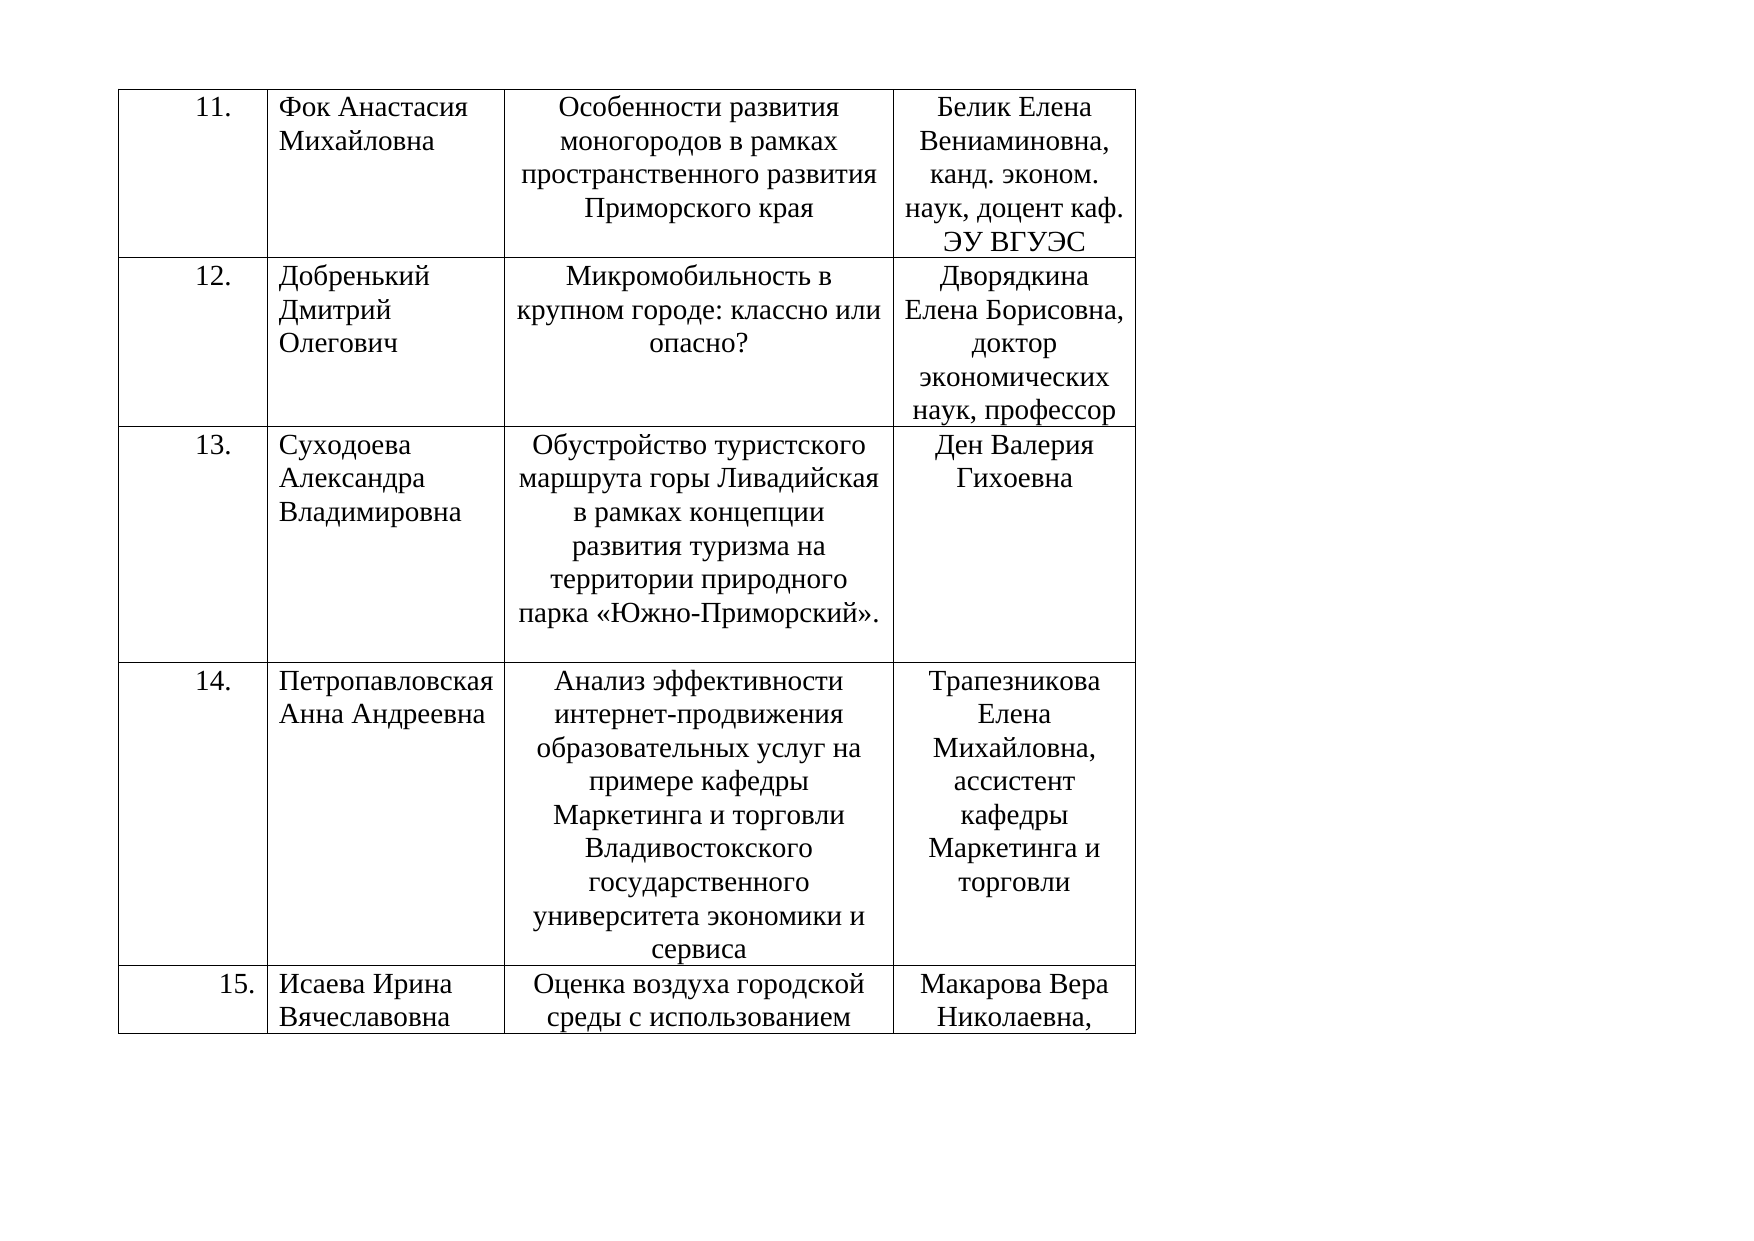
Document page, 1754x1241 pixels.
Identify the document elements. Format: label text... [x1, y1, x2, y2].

table_cell Ден Валерия Гихоевна [894, 427, 1135, 662]
table_cell Обустройство туристского маршрута горы Ливадийская в рамках концепции развития туризма на территории природного парка «Южно-Приморский». [505, 427, 893, 662]
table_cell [894, 966, 1135, 1033]
table_cell Дворядкина Елена Борисовна, доктор экономических наук, профессор [894, 258, 1135, 426]
table_cell Белик Елена Вениаминовна, канд. эконом. наук, доцент каф. ЭУ ВГУЭС [894, 90, 1135, 257]
table_cell [119, 427, 267, 662]
table_cell Добренький Дмитрий Олегович [268, 258, 504, 426]
table_cell [119, 258, 267, 426]
table_cell Фок Анастасия Михайловна [268, 90, 504, 257]
table_cell [119, 966, 267, 1033]
table_cell [119, 90, 267, 257]
table_cell Суходоева Александра Владимировна [268, 427, 504, 662]
table_cell Петропавловская Анна Андреевна [268, 663, 504, 965]
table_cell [505, 966, 893, 1033]
table_cell Микромобильность в крупном городе: классно или опасно? [505, 258, 893, 426]
table_cell Трапезникова Елена Михайловна, ассистент кафедры Маркетинга и торговли [894, 663, 1135, 965]
table_cell [119, 663, 267, 965]
table_cell Анализ эффективности интернет-продвижения образовательных услуг на примере кафедры Маркетинга и торговли Владивостокского государственного университета экономики и сервиса [505, 663, 893, 965]
table_cell Особенности развития моногородов в рамках пространственного развития Приморского края [505, 90, 893, 257]
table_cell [268, 966, 504, 1033]
